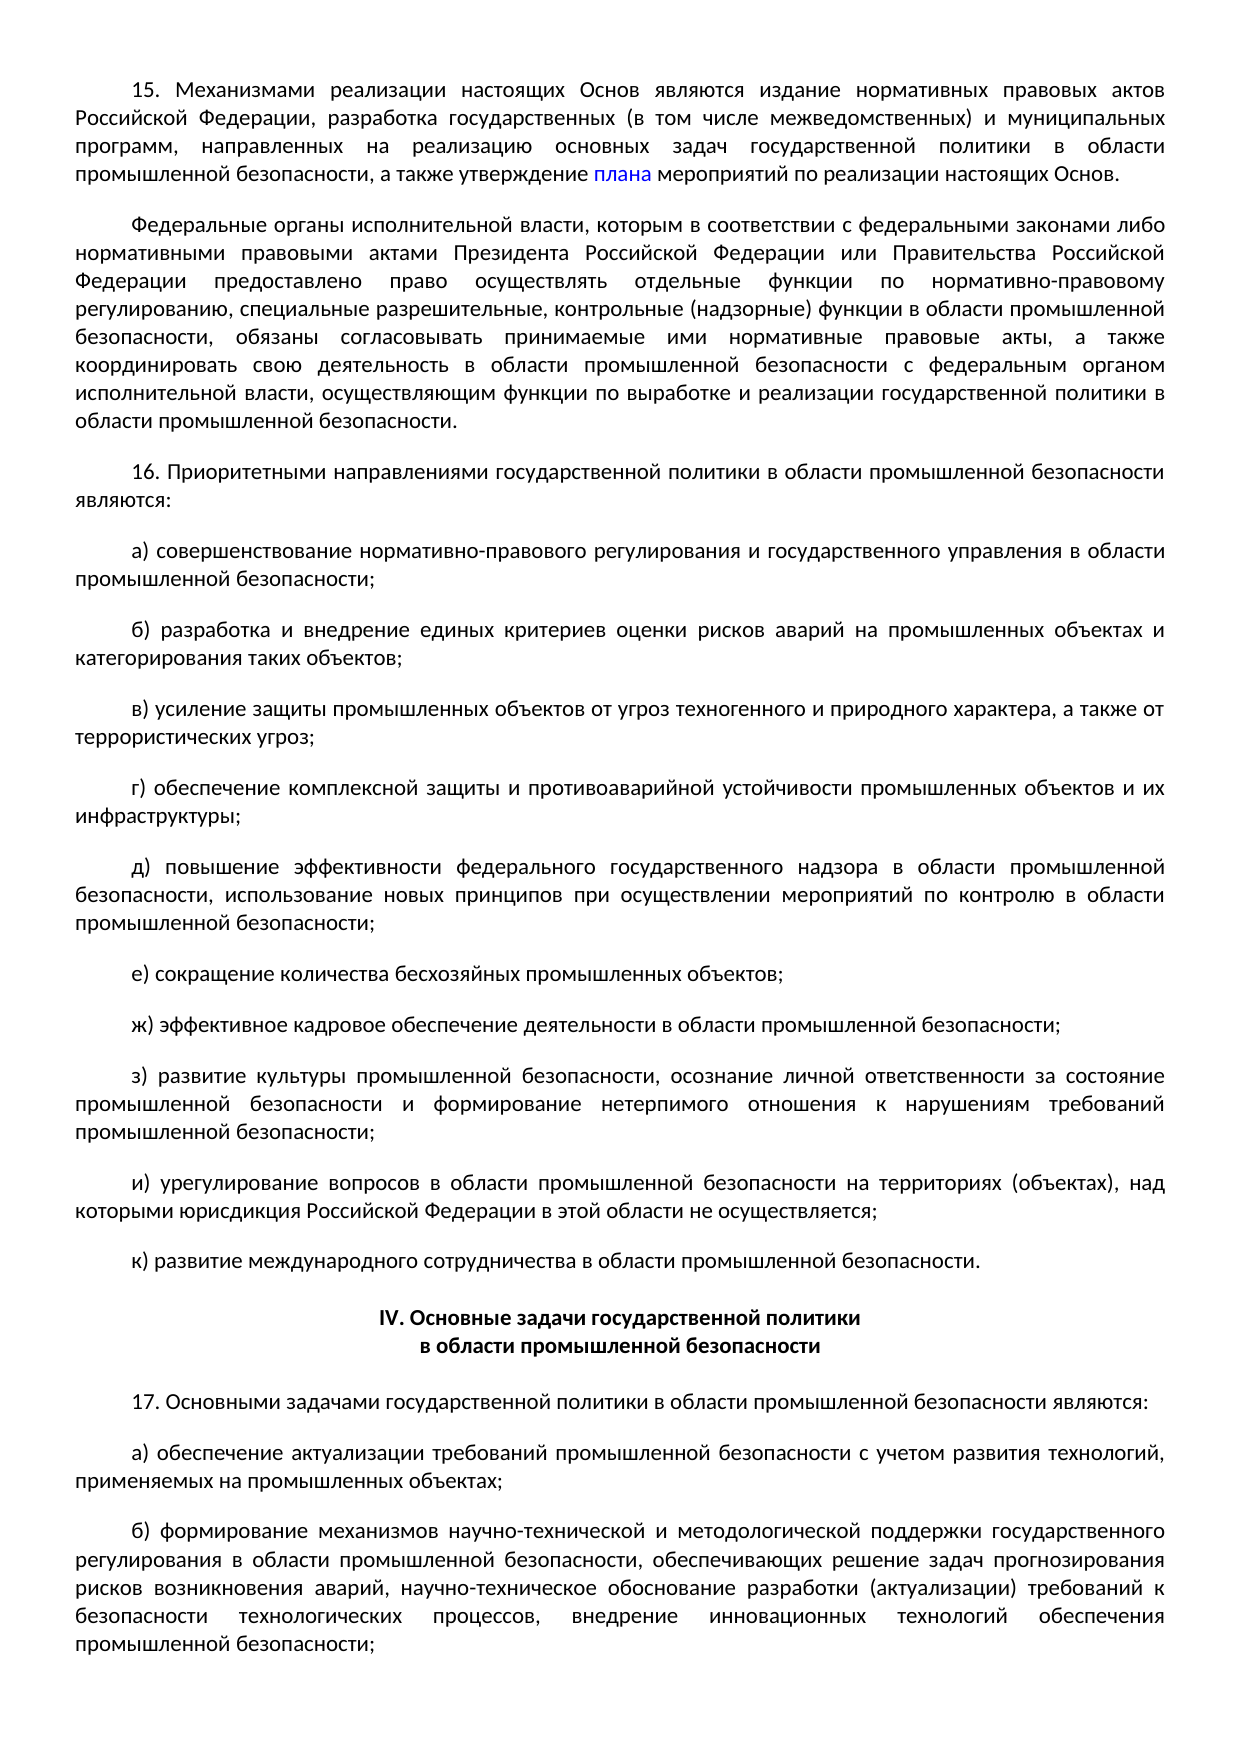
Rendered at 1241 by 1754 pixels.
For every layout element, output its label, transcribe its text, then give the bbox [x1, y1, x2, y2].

text а) совершенствование нормативно-правового регулирования и государственного управления в области промышленной безопасности; [75, 536, 1165, 592]
text к) развитие международного сотрудничества в области промышленной безопасности. [75, 1247, 1165, 1275]
text 15. Механизмами реализации настоящих Основ являются издание нормативных правовых актов Российской Федерации, разработка государственных (в том числе межведомственных) и муниципальных программ, направленных на реализацию основных задач государственной политики в области промышленной безопасности, а также утверждение плана мероприятий по реализации настоящих Основ. [75, 75, 1165, 187]
text б) разработка и внедрение единых критериев оценки рисков аварий на промышленных объектах и категорирования таких объектов; [75, 615, 1165, 671]
text б) формирование механизмов научно-технической и методологической поддержки государственного регулирования в области промышленной безопасности, обеспечивающих решение задач прогнозирования рисков возникновения аварий, научно-техническое обоснование разработки (актуализации) требований к безопасности технологических процессов, внедрение инновационных технологий обеспечения промышленной безопасности; [75, 1517, 1165, 1657]
text е) сокращение количества бесхозяйных промышленных объектов; [75, 959, 1165, 987]
text и) урегулирование вопросов в области промышленной безопасности на территориях (объектах), над которыми юрисдикция Российской Федерации в этой области не осуществляется; [75, 1168, 1165, 1224]
title IV. Основные задачи государственной политики [75, 1303, 1165, 1331]
title в области промышленной безопасности [75, 1331, 1165, 1359]
text 17. Основными задачами государственной политики в области промышленной безопасности являются: [75, 1387, 1165, 1415]
text 16. Приоритетными направлениями государственной политики в области промышленной безопасности являются: [75, 457, 1165, 513]
text д) повышение эффективности федерального государственного надзора в области промышленной безопасности, использование новых принципов при осуществлении мероприятий по контролю в области промышленной безопасности; [75, 852, 1165, 936]
text а) обеспечение актуализации требований промышленной безопасности с учетом развития технологий, применяемых на промышленных объектах; [75, 1438, 1165, 1494]
text з) развитие культуры промышленной безопасности, осознание личной ответственности за состояние промышленной безопасности и формирование нетерпимого отношения к нарушениям требований промышленной безопасности; [75, 1061, 1165, 1145]
text ж) эффективное кадровое обеспечение деятельности в области промышленной безопасности; [75, 1010, 1165, 1038]
text в) усиление защиты промышленных объектов от угроз техногенного и природного характера, а также от террористических угроз; [75, 694, 1165, 750]
text Федеральные органы исполнительной власти, которым в соответствии с федеральными законами либо нормативными правовыми актами Президента Российской Федерации или Правительства Российской Федерации предоставлено право осуществлять отдельные функции по нормативно-правовому регулированию, специальные разрешительные, контрольные (надзорные) функции в области промышленной безопасности, обязаны согласовывать принимаемые ими нормативные правовые акты, а также координировать свою деятельность в области промышленной безопасности с федеральным органом исполнительной власти, осуществляющим функции по выработке и реализации государственной политики в области промышленной безопасности. [75, 210, 1165, 434]
text г) обеспечение комплексной защиты и противоаварийной устойчивости промышленных объектов и их инфраструктуры; [75, 773, 1165, 829]
